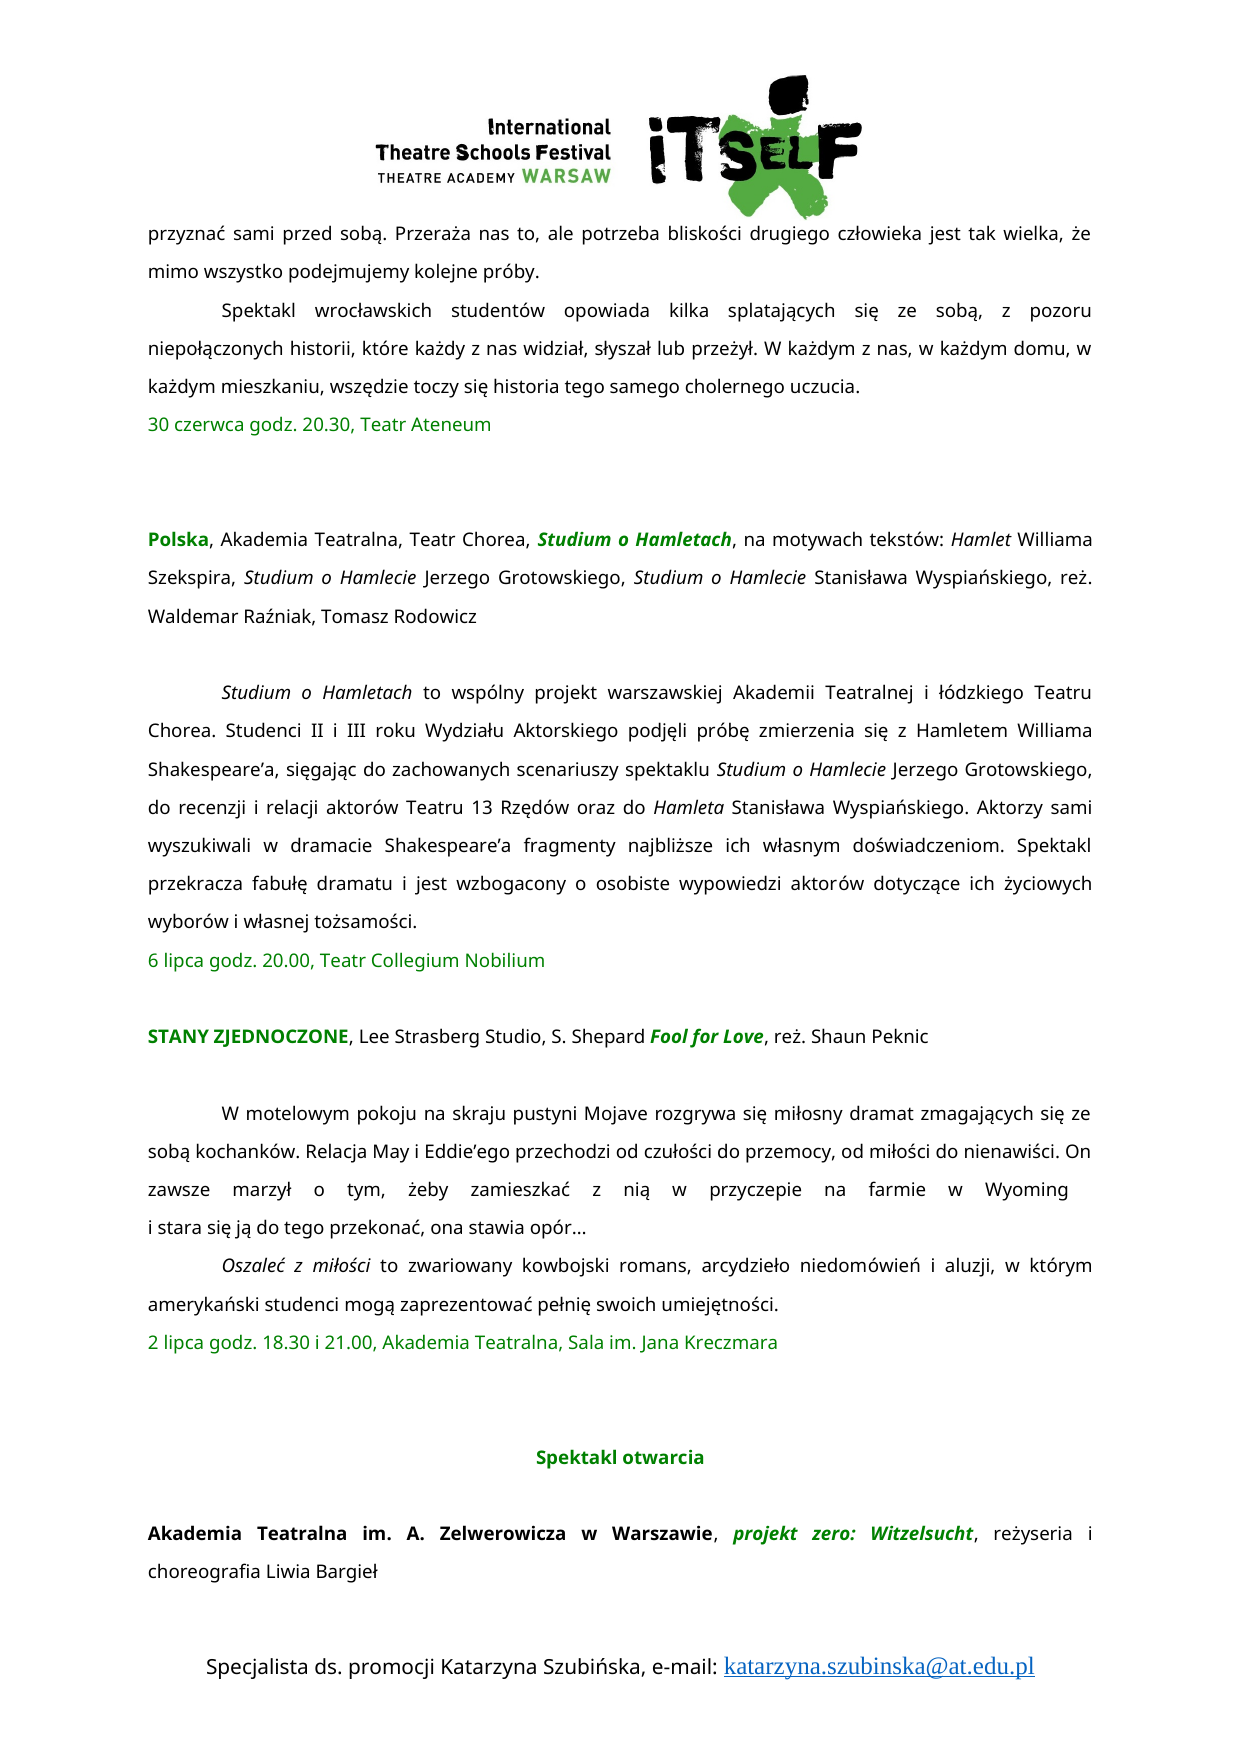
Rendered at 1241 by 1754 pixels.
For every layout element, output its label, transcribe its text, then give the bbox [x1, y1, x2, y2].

text Polska, Akademia Teatralna, Teatr Chorea, Studium o Hamletach, na motywach tekstów: Hamlet Williama Szekspira, Studium o Hamlecie Jerzego Grotowskiego, Studium o Hamlecie Stanisława Wyspiańskiego, reż. Waldemar Raźniak, Tomasz Rodowicz [148, 526, 1093, 628]
picture [368, 73, 872, 221]
text Spektakl wrocławskich studentów opowiada kilka splatających się ze sobą, z pozoru niepołączonych historii, które każdy z nas widział, słyszał lub przeżył. W każdym z nas, w każdym domu, w każdym mieszkaniu, wszędzie toczy się historia tego samego cholernego uczucia. [148, 297, 1093, 399]
text Akademia Teatralna im. A. Zelwerowicza w Warszawie, projekt zero: Witzelsucht, reżyseria i choreografia Liwia Bargieł [148, 1520, 1093, 1584]
text W motelowym pokoju na skraju pustyni Mojave rozgrywa się miłosny dramat zmagających się ze sobą kochanków. Relacja May i Eddie’ego przechodzi od czułości do przemocy, od miłości do nienawiści. On zawsze marzył o tym, żeby zamieszkać z nią w przyczepie na farmie w Wyoming i stara się ją do tego przekonać, ona stawia opór… [148, 1100, 1093, 1240]
text Spektakl otwarcia [148, 1444, 1093, 1469]
text Oszaleć z miłości to zwariowany kowbojski romans, arcydzieło niedomówień i aluzji, w którym amerykański studenci mogą zaprezentować pełnię swoich umiejętności. [148, 1253, 1093, 1317]
text 30 czerwca godz. 20.30, Teatr Ateneum [148, 412, 1093, 437]
text 6 lipca godz. 20.00, Teatr Collegium Nobilium [148, 947, 1093, 972]
text STANY ZJEDNOCZONE, Lee Strasberg Studio, S. Shepard Fool for Love, reż. Shaun Peknic [148, 1023, 1093, 1049]
text Studium o Hamletach to wspólny projekt warszawskiej Akademii Teatralnej i łódzkiego Teatru Chorea. Studenci II i III roku Wydziału Aktorskiego podjęli próbę zmierzenia się z Hamletem Williama Shakespeare’a, sięgając do zachowanych scenariuszy spektaklu Studium o Hamlecie Jerzego Grotowskiego, do recenzji i relacji aktorów Teatru 13 Rzędów oraz do Hamleta Stanisława Wyspiańskiego. Aktorzy sami wyszukiwali w dramacie Shakespeare’a fragmenty najbliższe ich własnym doświadczeniom. Spektakl przekracza fabułę dramatu i jest wzbogacony o osobiste wypowiedzi aktorów dotyczące ich życiowych wyborów i własnej tożsamości. [148, 679, 1093, 934]
text 2 lipca godz. 18.30 i 21.00, Akademia Teatralna, Sala im. Jana Kreczmara [148, 1329, 1093, 1355]
